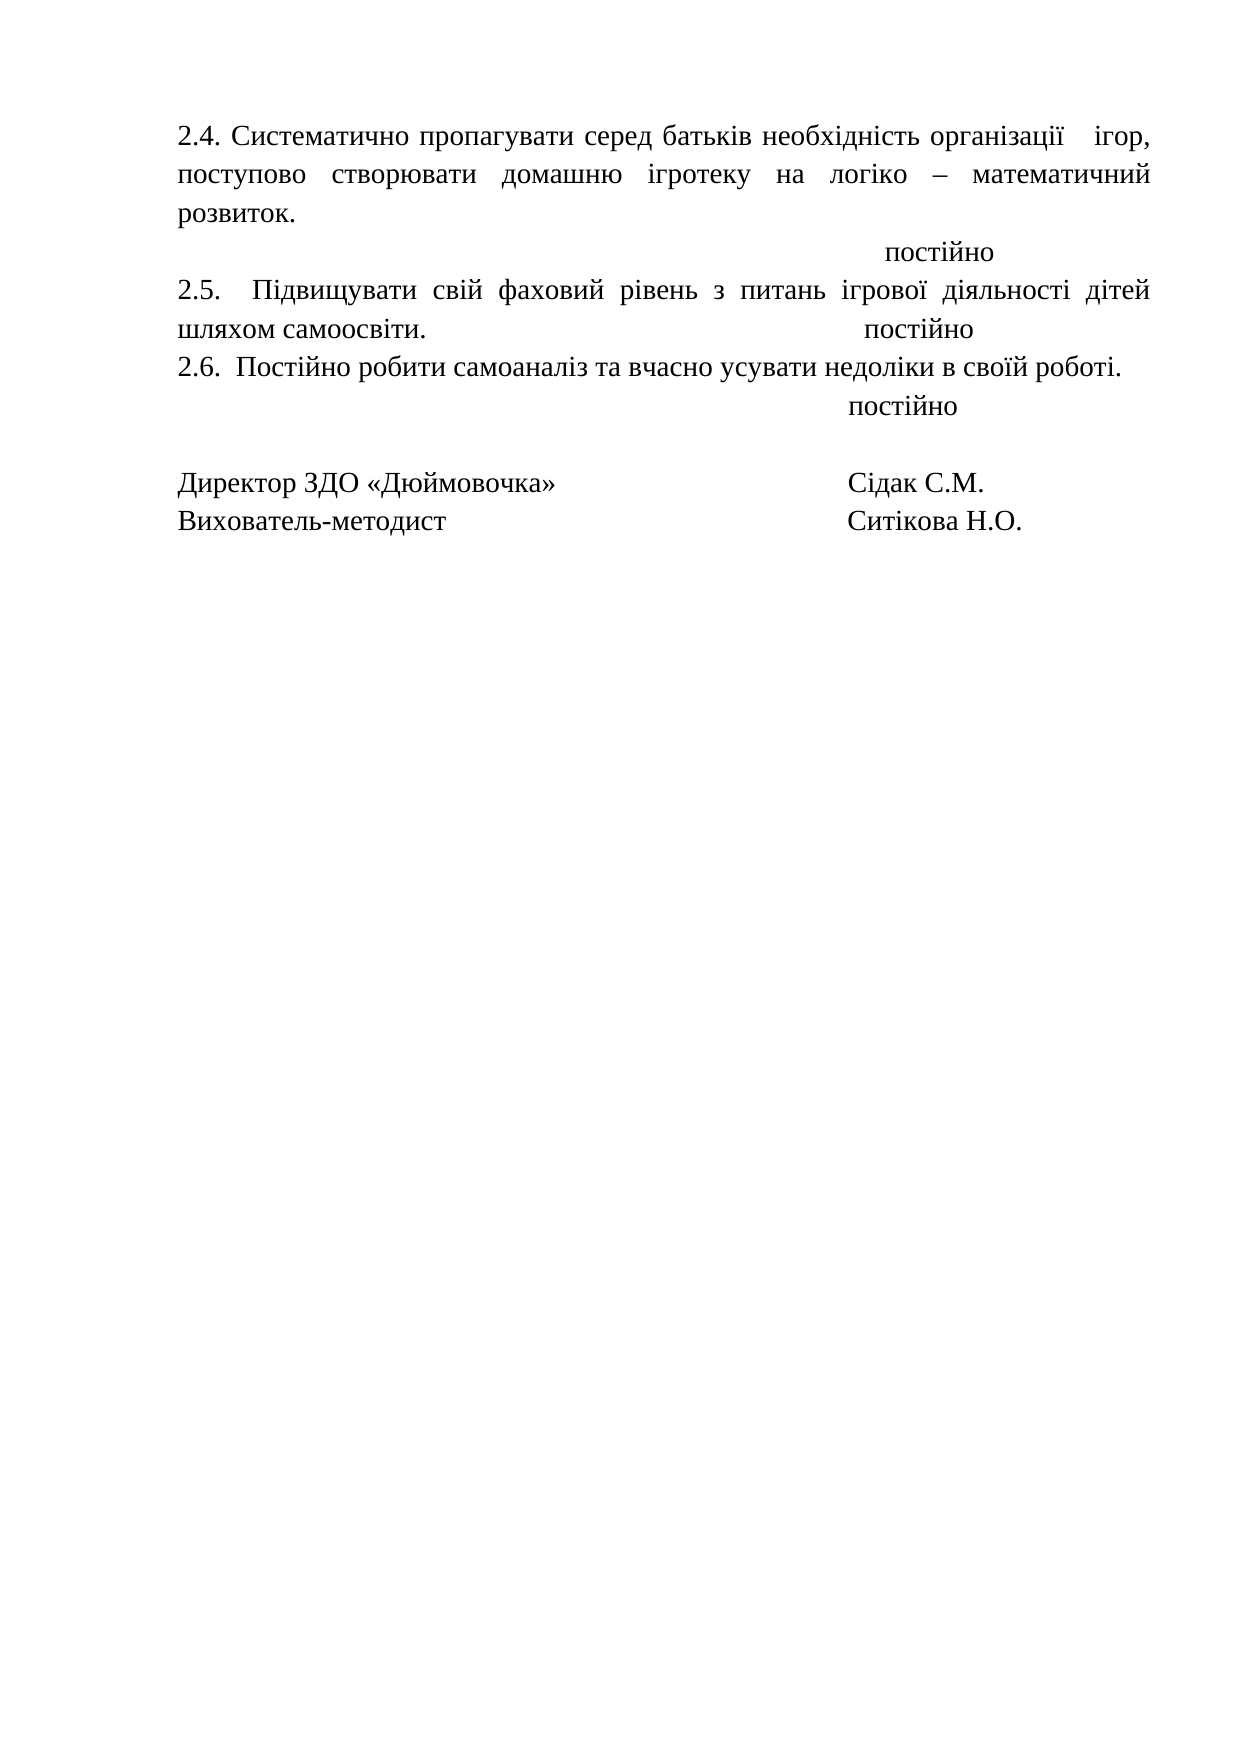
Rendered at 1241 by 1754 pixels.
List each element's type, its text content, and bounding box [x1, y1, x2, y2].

text 2.6. Постійно робити самоаналіз та вчасно усувати недоліки в своїй роботі. [177, 349, 1152, 383]
text постійно [177, 388, 1152, 421]
text Вихователь-методист Ситікова Н.О. [177, 503, 1152, 537]
text 2.4. Систематично пропагувати серед батьків необхідність організації ігор, поступово створювати домашню ігротеку на логіко – математичний розвиток. [177, 118, 1152, 229]
text Директор ЗДО «Дюймовочка» Сідак С.М. [177, 465, 1152, 498]
text 2.5. Підвищувати свій фаховий рівень з питань ігрової діяльності дітей шляхом самоосвіти. постійно [177, 272, 1152, 344]
text постійно [177, 234, 1152, 267]
